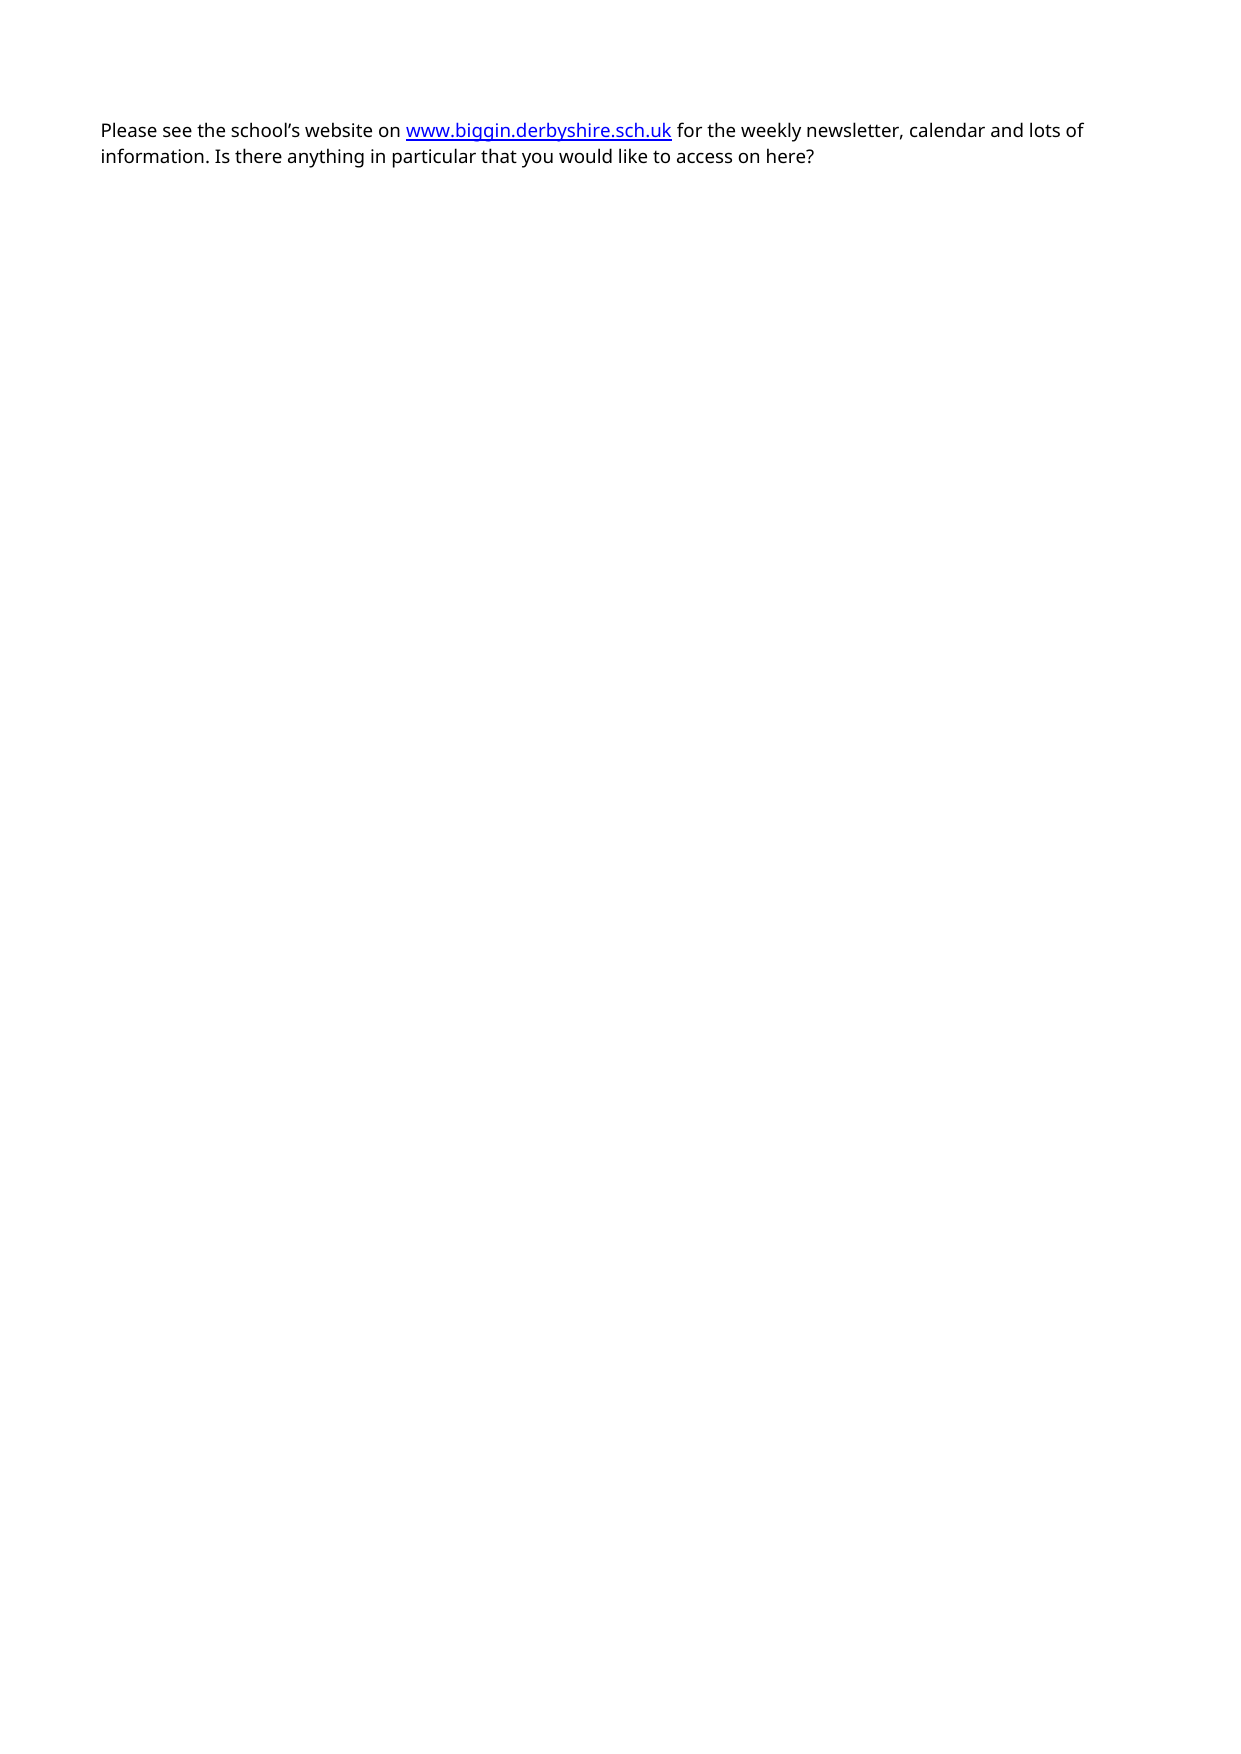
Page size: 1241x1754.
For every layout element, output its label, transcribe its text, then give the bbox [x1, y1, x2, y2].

text Please see the school’s website on www.biggin.derbyshire.sch.uk for the weekly newsletter, calendar and lots of information. Is there anything in particular that you would like to access on here? [100, 117, 1140, 168]
